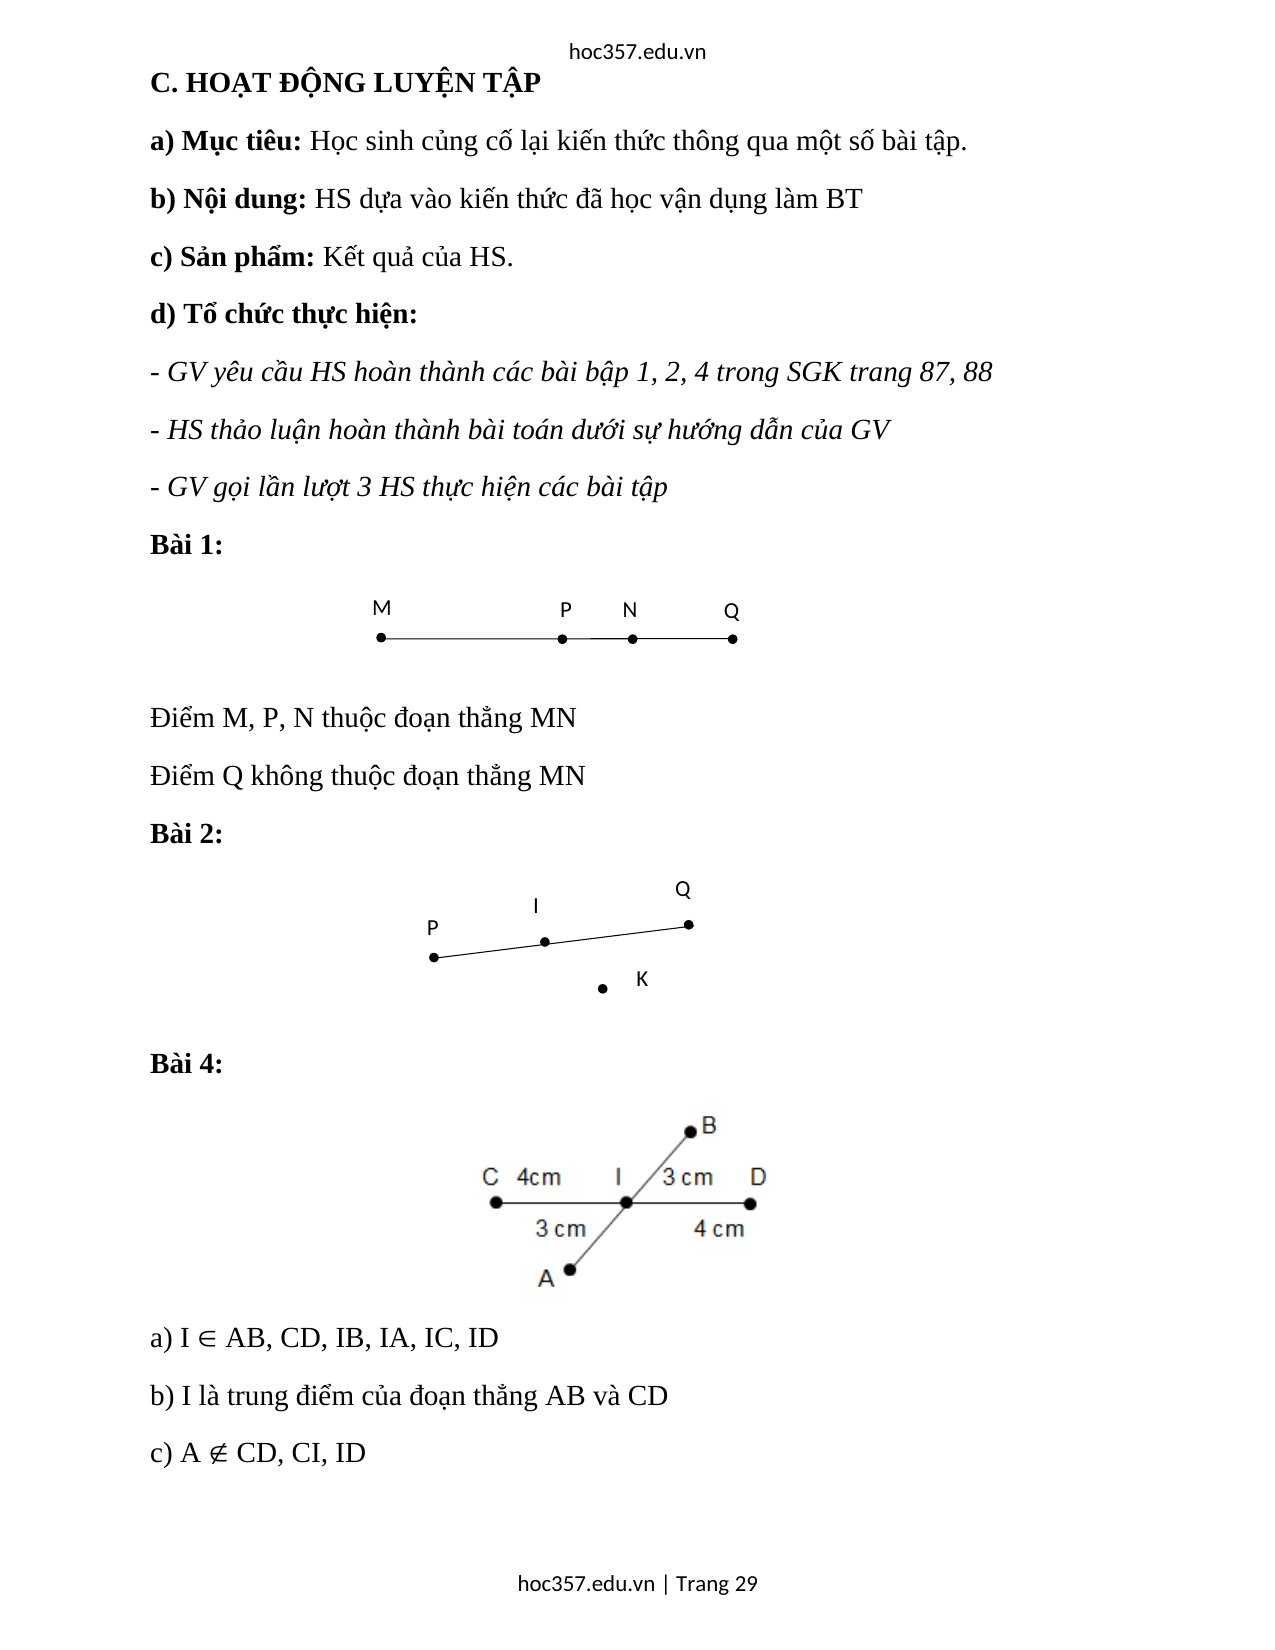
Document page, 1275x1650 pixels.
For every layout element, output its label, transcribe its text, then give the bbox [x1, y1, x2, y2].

text d) Tổ chức thực hiện: [150, 296, 1125, 330]
text a) Mục tiêu: Học sinh củng cố lại kiến thức thông qua một số bài tập. [150, 123, 1125, 157]
text - GV gọi lần lượt 3 HS thực hiện các bài tập [150, 469, 1125, 503]
picture [476, 1104, 799, 1298]
text Điểm Q không thuộc đoạn thẳng MN [150, 758, 1125, 792]
text b) Nội dung: HS dựa vào kiến thức đã học vận dụng làm BT [150, 181, 1125, 214]
text Điểm M, P, N thuộc đoạn thẳng MN [150, 700, 1125, 734]
text Bài 4: [150, 1047, 1125, 1080]
text - GV yêu cầu HS hoàn thành các bài bập 1, 2, 4 trong SGK trang 87, 88 [150, 354, 1125, 388]
text c) Sản phẩm: Kết quả của HS. [150, 239, 1125, 272]
text C. HOẠT ĐỘNG LUYỆN TẬP [150, 66, 1125, 99]
text - HS thảo luận hoàn thành bài toán dưới sự hướng dẫn của GV [150, 412, 1125, 445]
text Bài 2: [150, 816, 1125, 849]
text Bài 1: [150, 527, 1125, 561]
text c) A CD, CI, ID [150, 1435, 1125, 1469]
text a) I AB, CD, IB, IA, IC, ID [150, 1320, 1125, 1353]
text b) I là trung điểm của đoạn thẳng AB và CD [150, 1378, 1125, 1411]
